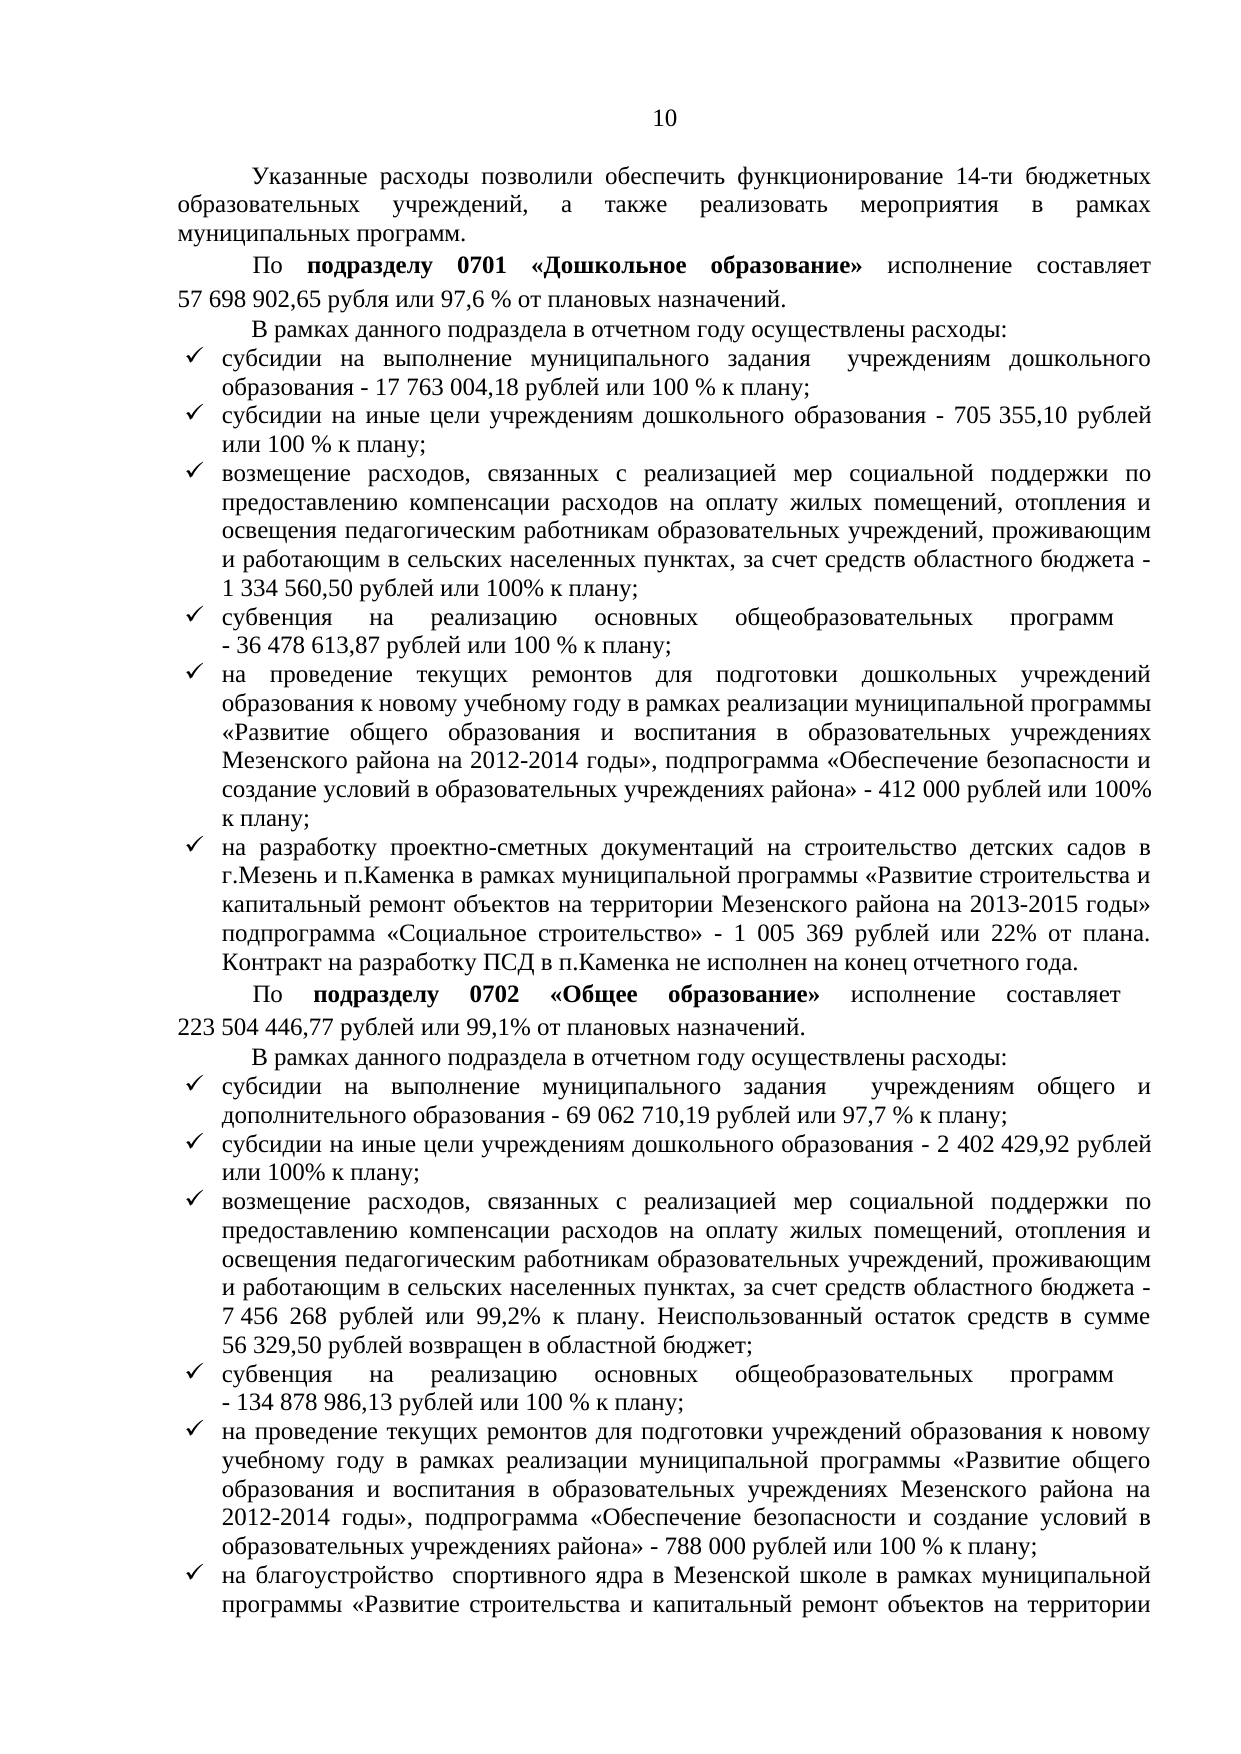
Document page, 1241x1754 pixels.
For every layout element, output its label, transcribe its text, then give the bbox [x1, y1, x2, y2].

list на проведение текущих ремонтов для подготовки учреждений образования к новому учебному году в рамках реализации муниципальной программы «Развитие общего образования и воспитания в образовательных учреждениях Мезенского района на 2012-2014 годы», подпрограмма «Обеспечение безопасности и создание условий в образовательных учреждениях района» - 788 000 рублей или 100 % к плану; [184, 1416, 1152, 1560]
list возмещение расходов, связанных с реализацией мер социальной поддержки по предоставлению компенсации расходов на оплату жилых помещений, отопления и освещения педагогическим работникам образовательных учреждений, проживающим и работающим в сельских населенных пунктах, за счет средств областного бюджета - 1 334 560,50 рублей или 100% к плану; [184, 458, 1152, 602]
list на разработку проектно-сметных документаций на строительство детских садов в г.Мезень и п.Каменка в рамках муниципальной программы «Развитие строительства и капитальный ремонт объектов на территории Мезенского района на 2013-2015 годы» подпрограмма «Социальное строительство» - 1 005 369 рублей или 22% от плана. Контракт на разработку ПСД в п.Каменка не исполнен на конец отчетного года. [184, 832, 1152, 975]
list субсидии на иные цели учреждениям дошкольного образования - 705 355,10 рублей или 100 % к плану; [184, 400, 1152, 458]
list на проведение текущих ремонтов для подготовки дошкольных учреждений образования к новому учебному году в рамках реализации муниципальной программы «Развитие общего образования и воспитания в образовательных учреждениях Мезенского района на 2012-2014 годы», подпрограмма «Обеспечение безопасности и создание условий в образовательных учреждениях района» - 412 000 рублей или 100% к плану; [184, 659, 1152, 832]
list возмещение расходов, связанных с реализацией мер социальной поддержки по предоставлению компенсации расходов на оплату жилых помещений, отопления и освещения педагогическим работникам образовательных учреждений, проживающим и работающим в сельских населенных пунктах, за счет средств областного бюджета - 7 456 268 рублей или 99,2% к плану. Неиспользованный остаток средств в сумме 56 329,50 рублей возвращен в областной бюджет; [184, 1186, 1152, 1359]
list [184, 1560, 1152, 1617]
text Указанные расходы позволили обеспечить функционирование 14-ти бюджетных образовательных учреждений, а также реализовать мероприятия в рамках муниципальных программ. [177, 161, 1152, 247]
text В рамках данного подраздела в отчетном году осуществлены расходы: [177, 1042, 1152, 1071]
list субсидии на иные цели учреждениям дошкольного образования - 2 402 429,92 рублей или 100% к плану; [184, 1129, 1152, 1186]
list субсидии на выполнение муниципального задания учреждениям общего и дополнительного образования - 69 062 710,19 рублей или 97,7 % к плану; [184, 1071, 1152, 1129]
list субвенция на реализацию основных общеобразовательных программ - 134 878 986,13 рублей или 100 % к плану; [184, 1359, 1152, 1416]
list субсидии на выполнение муниципального задания учреждениям дошкольного образования - 17 763 004,18 рублей или 100 % к плану; [184, 343, 1152, 400]
list субвенция на реализацию основных общеобразовательных программ - 36 478 613,87 рублей или 100 % к плану; [184, 602, 1152, 659]
text По подразделу 0702 «Общее образование» исполнение составляет 223 504 446,77 рублей или 99,1% от плановых назначений. [177, 975, 1151, 1042]
text В рамках данного подраздела в отчетном году осуществлены расходы: [177, 314, 1152, 343]
text По подразделу 0701 «Дошкольное образование» исполнение составляет 57 698 902,65 рубля или 97,6 % от плановых назначений. [177, 247, 1151, 314]
